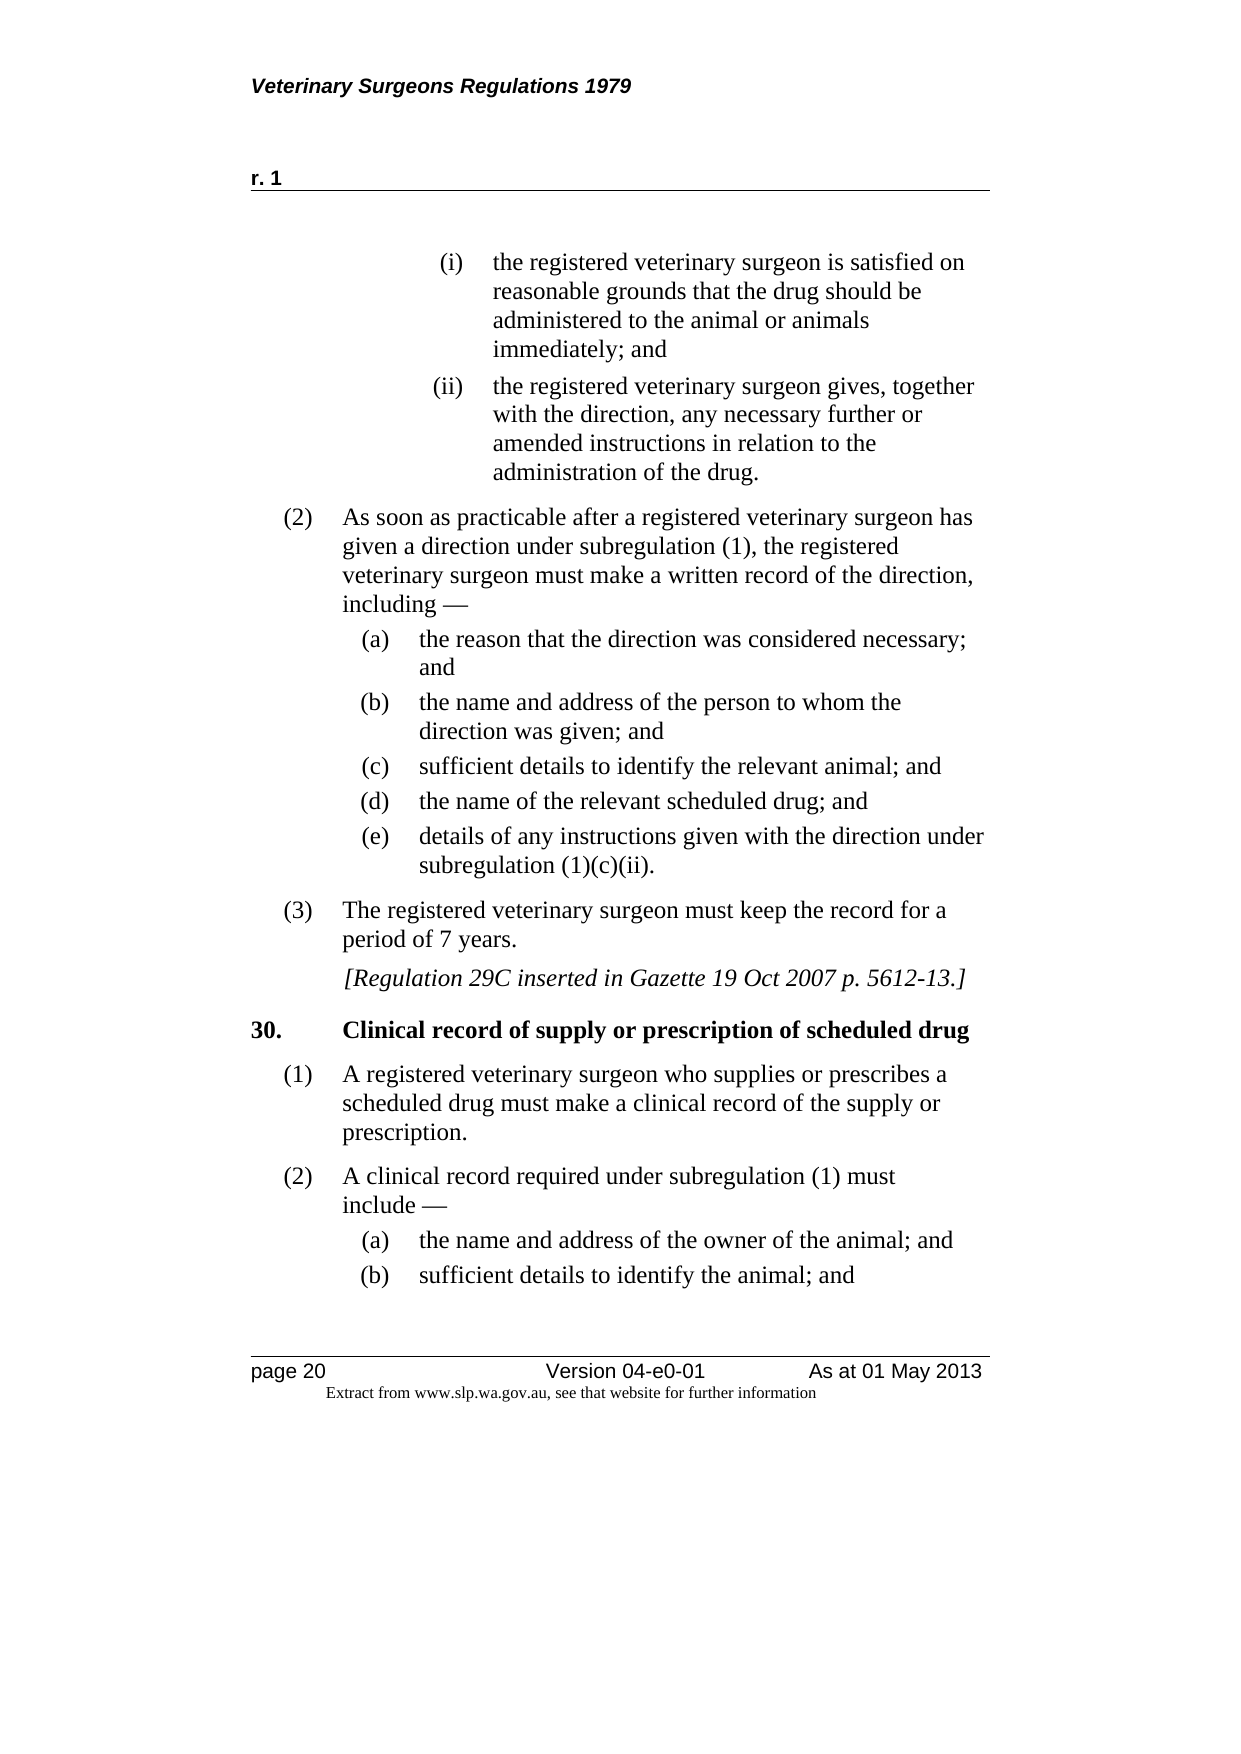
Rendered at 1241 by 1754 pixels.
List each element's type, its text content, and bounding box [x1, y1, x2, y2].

text (b) the name and address of the person to whom the direction was given; and [251, 687, 990, 745]
text [Regulation 29C inserted in Gazette 19 Oct 2007 p. 5612-13.] [251, 963, 990, 992]
text (a) the name and address of the owner of the animal; and [251, 1225, 990, 1254]
text (i) the registered veterinary surgeon is satisfied on reasonable grounds that the drug should be administered to the animal or animals immediately; and [251, 247, 990, 362]
text (a) the reason that the direction was considered necessary; and [251, 624, 990, 681]
text (2) As soon as practicable after a registered veterinary surgeon has given a direction under subregulation (1), the registered veterinary surgeon must make a written record of the direction, including — [251, 502, 990, 617]
subtitle 30. Clinical record of supply or prescription of scheduled drug [251, 1015, 990, 1044]
text (e) details of any instructions given with the direction under subregulation (1)(c)(ii). [251, 821, 990, 879]
text (b) sufficient details to identify the animal; and [251, 1260, 990, 1289]
text (2) A clinical record required under subregulation (1) must include — [251, 1161, 990, 1219]
text (3) The registered veterinary surgeon must keep the record for a period of 7 years. [251, 895, 990, 953]
text (d) the name of the relevant scheduled drug; and [251, 786, 990, 815]
text (1) A registered veterinary surgeon who supplies or prescribes a scheduled drug must make a clinical record of the supply or prescription. [251, 1059, 990, 1146]
text (ii) the registered veterinary surgeon gives, together with the direction, any necessary further or amended instructions in relation to the administration of the drug. [251, 371, 990, 486]
text (c) sufficient details to identify the relevant animal; and [251, 751, 990, 780]
